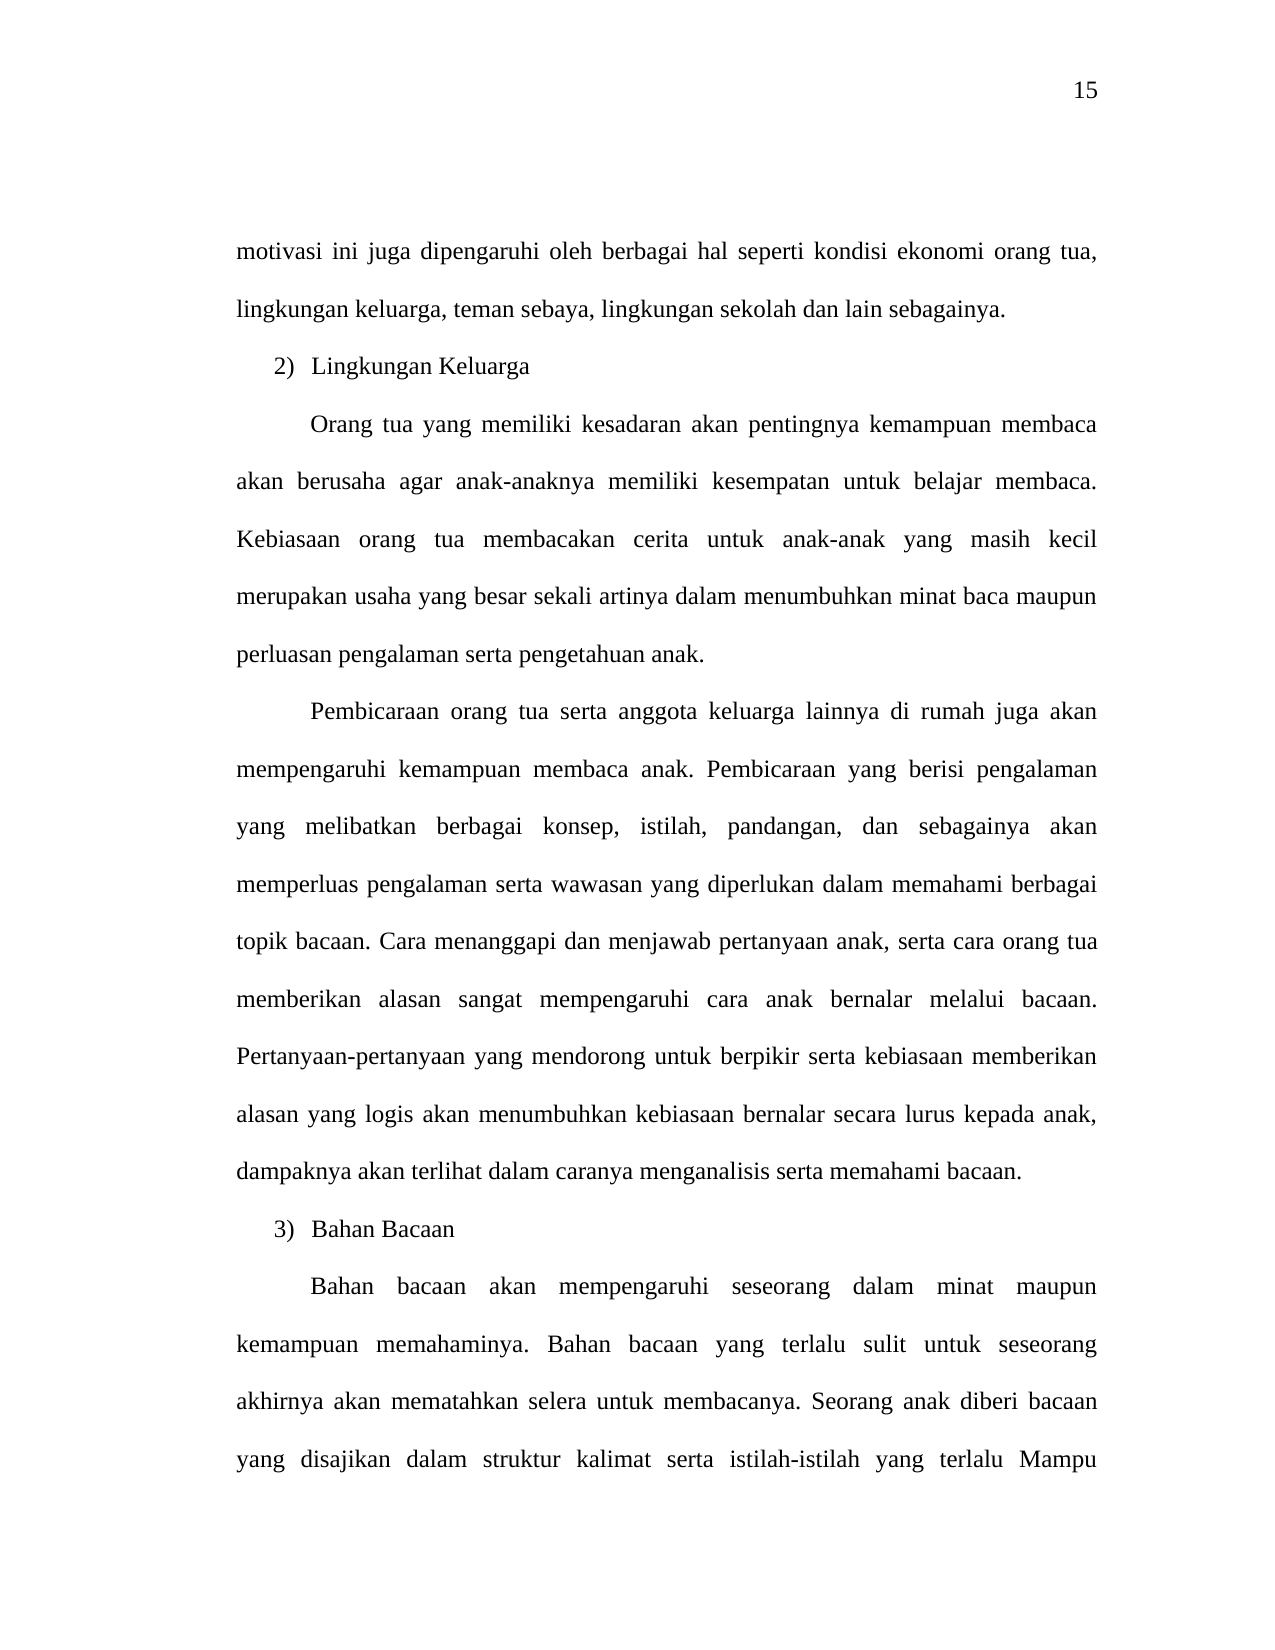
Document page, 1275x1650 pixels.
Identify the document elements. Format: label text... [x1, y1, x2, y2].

text Orang tua yang memiliki kesadaran akan pentingnya kemampuan membaca akan berusaha agar anak-anaknya memiliki kesempatan untuk belajar membaca. Kebiasaan orang tua membacakan cerita untuk anak-anak yang masih kecil merupakan usaha yang besar sekali artinya dalam menumbuhkan minat baca maupun perluasan pengalaman serta pengetahuan anak. [236, 409, 1098, 667]
text Pembicaraan orang tua serta anggota keluarga lainnya di rumah juga akan mempengaruhi kemampuan membaca anak. Pembicaraan yang berisi pengalaman yang melibatkan berbagai konsep, istilah, pandangan, dan sebagainya akan memperluas pengalaman serta wawasan yang diperlukan dalam memahami berbagai topik bacaan. Cara menanggapi dan menjawab pertanyaan anak, serta cara orang tua memberikan alasan sangat mempengaruhi cara anak bernalar melalui bacaan. Pertanyaan-pertanyaan yang mendorong untuk berpikir serta kebiasaan memberikan alasan yang logis akan menumbuhkan kebiasaan bernalar secara lurus kepada anak, dampaknya akan terlihat dalam caranya menganalisis serta memahami bacaan. [236, 696, 1098, 1185]
list Bahan Bacaan [274, 1214, 1098, 1242]
list Lingkungan Keluarga [274, 351, 1098, 380]
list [236, 236, 1098, 322]
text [236, 1271, 1098, 1472]
